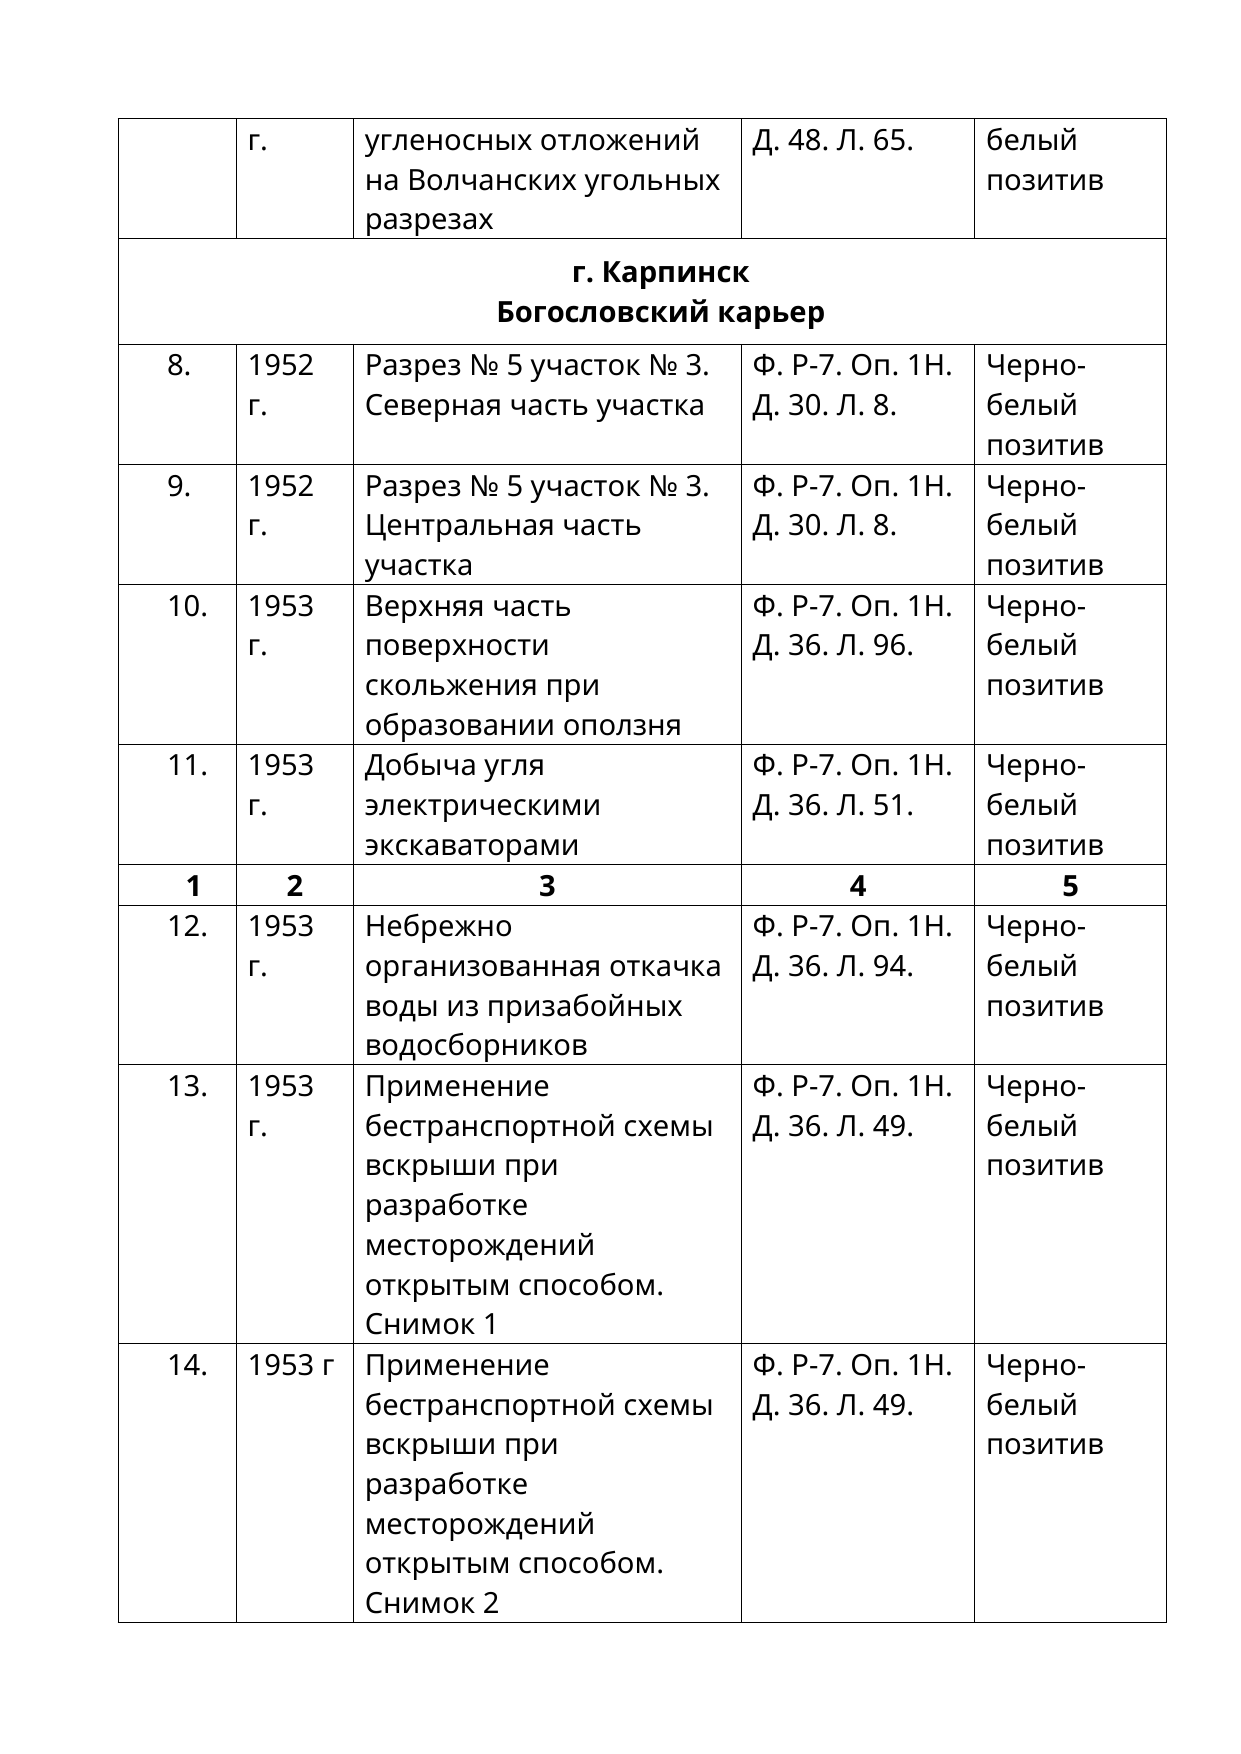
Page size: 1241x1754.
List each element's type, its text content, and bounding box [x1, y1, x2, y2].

table_cell Черно-белый позитив [975, 119, 1166, 238]
table_cell Небрежно организованная откачка воды из призабойных водосборников [354, 906, 741, 1064]
table_cell 1 [119, 865, 236, 904]
table_cell [119, 119, 236, 238]
table_cell Ф. Р-7. Оп. 1Н. Д. 30. Л. 8. [742, 465, 974, 584]
table_cell 1957 г. [237, 119, 353, 238]
table_cell Черно-белый позитив [975, 1065, 1166, 1343]
table_cell [119, 345, 236, 464]
table_cell [119, 585, 236, 744]
table_cell 1953 г [237, 1344, 353, 1622]
table_cell 1953 г. [237, 585, 353, 744]
table_cell 1952 г. [237, 465, 353, 584]
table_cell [742, 119, 974, 238]
table_cell Ф. Р-7. Оп. 1Н. Д. 36. Л. 49. [742, 1065, 974, 1343]
table_cell Применение бестранспортной схемы вскрыши при разработке месторождений открытым способом. Снимок 1 [354, 1065, 741, 1343]
table_cell Черно-белый позитив [975, 906, 1166, 1064]
table_cell Ф. Р-7. Оп. 1Н. Д. 36. Л. 49. [742, 1344, 974, 1622]
table_cell 5 [975, 865, 1166, 904]
table_cell 1953 г. [237, 906, 353, 1064]
table_cell [119, 745, 236, 864]
table_cell Черно-белый позитив [975, 745, 1166, 864]
table_cell 1952 г. [237, 345, 353, 464]
table_cell [119, 1065, 236, 1343]
table_cell Добыча угля электрическими экскаваторами [354, 745, 741, 864]
table_cell [119, 465, 236, 584]
table_cell [119, 1344, 236, 1622]
table_cell 4 [742, 865, 974, 904]
table_cell Черно-белый позитив [975, 1344, 1166, 1622]
table_cell Разрез № 5 участок № 3. Северная часть участка [354, 345, 741, 464]
table_cell Верхняя часть поверхности скольжения при образовании оползня [354, 585, 741, 744]
table_cell Разрез № 5 участок № 3. Центральная часть участка [354, 465, 741, 584]
table_cell Черно-белый позитив [975, 345, 1166, 464]
table_cell Ф. Р-7. Оп. 1Н. Д. 30. Л. 8. [742, 345, 974, 464]
table_cell Ф. Р-7. Оп. 1Н. Д. 36. Л. 96. [742, 585, 974, 744]
table_cell Черно-белый позитив [975, 465, 1166, 584]
table_cell Ф. Р-7. Оп. 1Н. Д. 36. Л. 51. [742, 745, 974, 864]
table_cell Черно-белый позитив [975, 585, 1166, 744]
table_cell 3 [354, 865, 741, 904]
table_cell Ф. Р-7. Оп. 1Н. Д. 36. Л. 94. [742, 906, 974, 1064]
table_cell Применение бестранспортной схемы вскрыши при разработке месторождений открытым способом. Снимок 2 [354, 1344, 741, 1622]
table_cell г. Карпинск Богословский карьер [119, 239, 1166, 344]
table_cell 1953 г. [237, 1065, 353, 1343]
table_cell 2 [237, 865, 353, 904]
table_cell 1953 г. [237, 745, 353, 864]
table_cell [119, 906, 236, 1064]
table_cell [354, 119, 741, 238]
